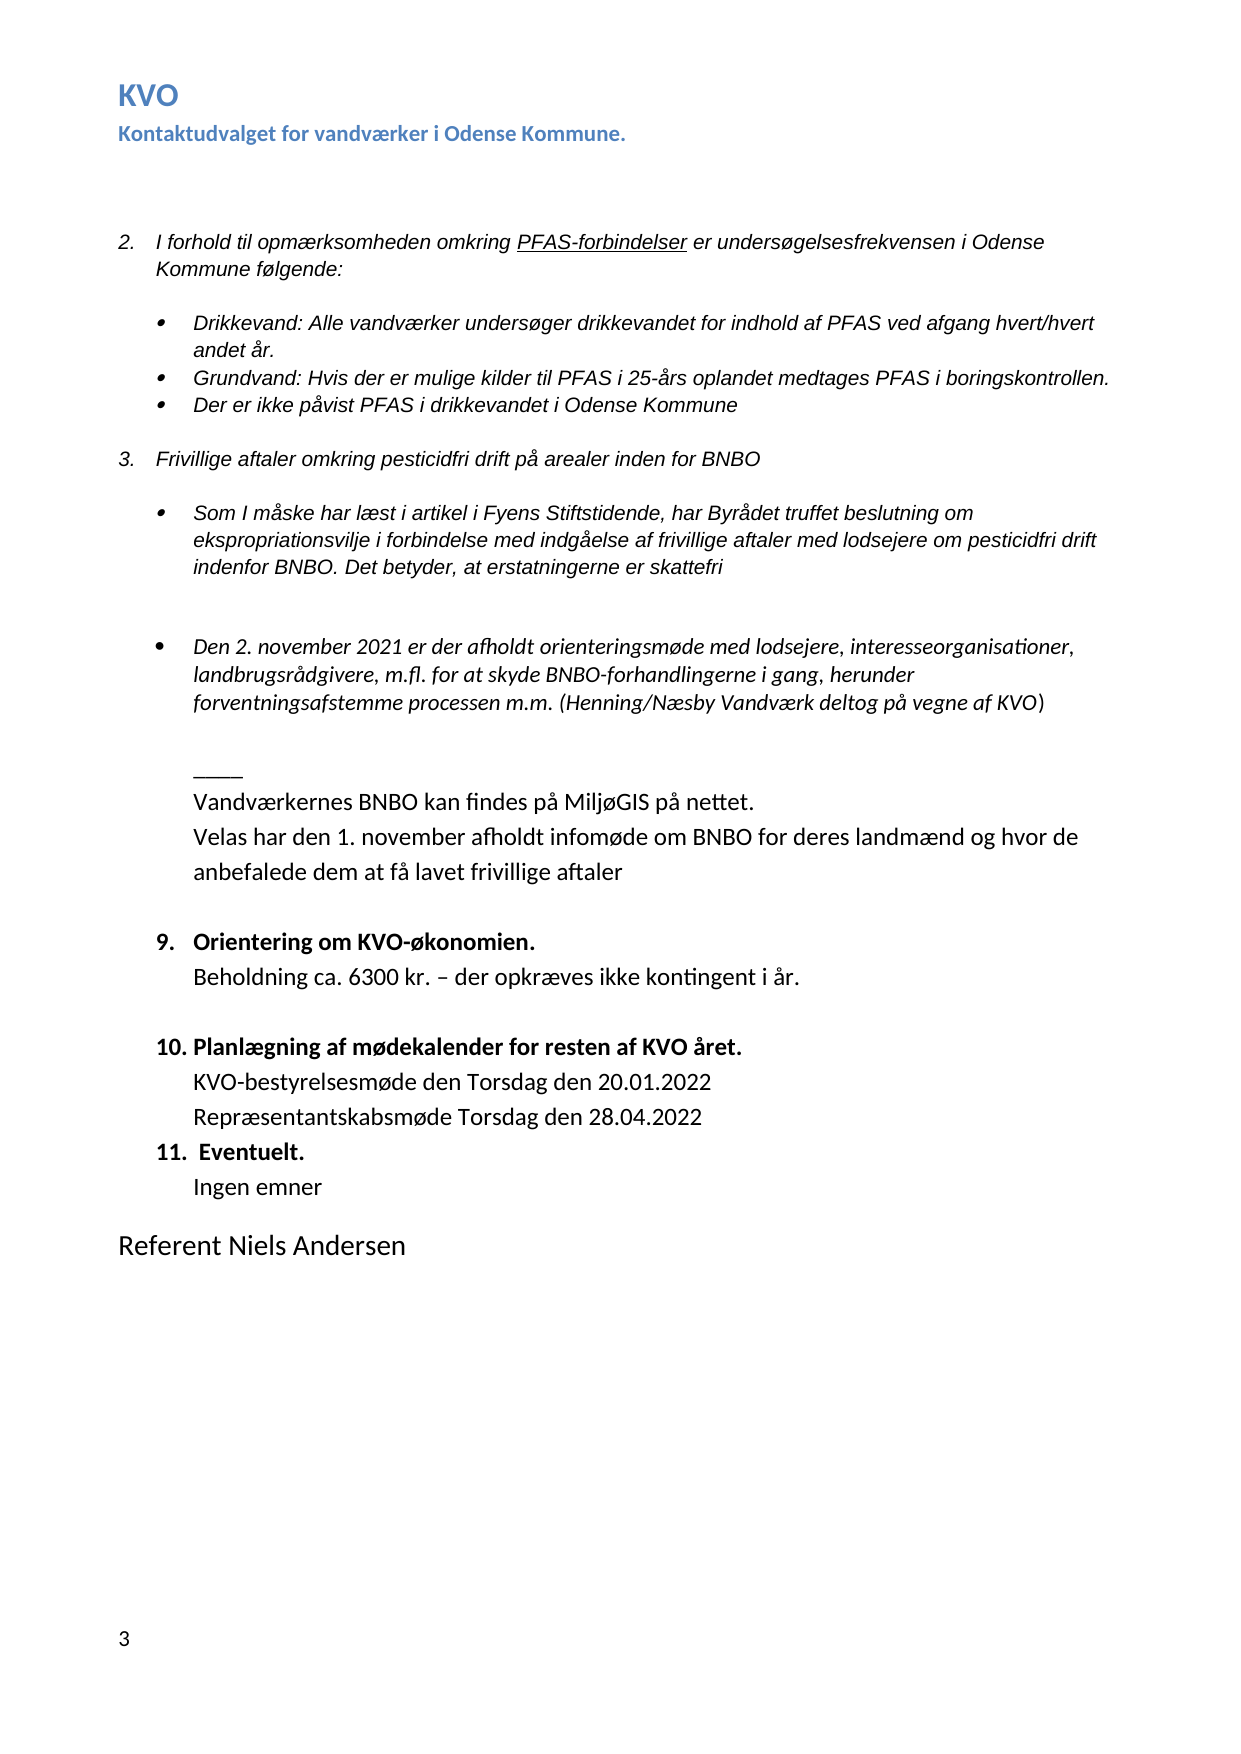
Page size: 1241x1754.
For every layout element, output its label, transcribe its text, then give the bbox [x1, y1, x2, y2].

list Den 2. november 2021 er der afholdt orienteringsmøde med lodsejere, interesseorganisationer, landbrugsrådgivere, m.fl. for at skyde BNBO-forhandlingerne i gang, herunder forventningsafstemme processen m.m. (Henning/Næsby Vandværk deltog på vegne af KVO) [156, 632, 1122, 716]
list Velas har den 1. november afholdt infomøde om BNBO for deres landmænd og hvor de anbefalede dem at få lavet frivillige aftaler [193, 821, 1122, 887]
list Orientering om KVO-økonomien. [156, 926, 1122, 957]
list KVO-bestyrelsesmøde den Torsdag den 20.01.2022 [193, 1066, 1122, 1097]
list Der er ikke påvist PFAS i drikkevandet i Odense Kommune [156, 389, 1122, 416]
text Referent Niels Andersen [118, 1227, 1122, 1262]
list Frivillige aftaler omkring pesticidfri drift på arealer inden for BNBO [118, 443, 1122, 498]
list I forhold til opmærksomheden omkring PFAS-forbindelser er undersøgelsesfrekvensen i Odense Kommune følgende: [118, 227, 1122, 281]
list Grundvand: Hvis der er mulige kilder til PFAS i 25-års oplandet medtages PFAS i boringskontrollen. [156, 362, 1122, 389]
list Vandværkernes BNBO kan findes på MiljøGIS på nettet. [193, 786, 1122, 817]
list Ingen emner [193, 1171, 1122, 1202]
list Som I måske har læst i artikel i Fyens Stiftstidende, har Byrådet truffet beslutning om ekspropriationsvilje i forbindelse med indgåelse af frivillige aftaler med lodsejere om pesticidfri drift indenfor BNBO. Det betyder, at erstatningerne er skattefri [156, 498, 1122, 579]
list Repræsentantskabsmøde Torsdag den 28.04.2022 [193, 1101, 1122, 1132]
list Drikkevand: Alle vandværker undersøger drikkevandet for indhold af PFAS ved afgang hvert/hvert andet år. [156, 308, 1122, 362]
list ____ [193, 751, 1122, 782]
list Beholdning ca. 6300 kr. – der opkræves ikke kontingent i år. [193, 961, 1122, 992]
list Eventuelt. [156, 1136, 1122, 1167]
list Planlægning af mødekalender for resten af KVO året. [156, 1031, 1122, 1062]
